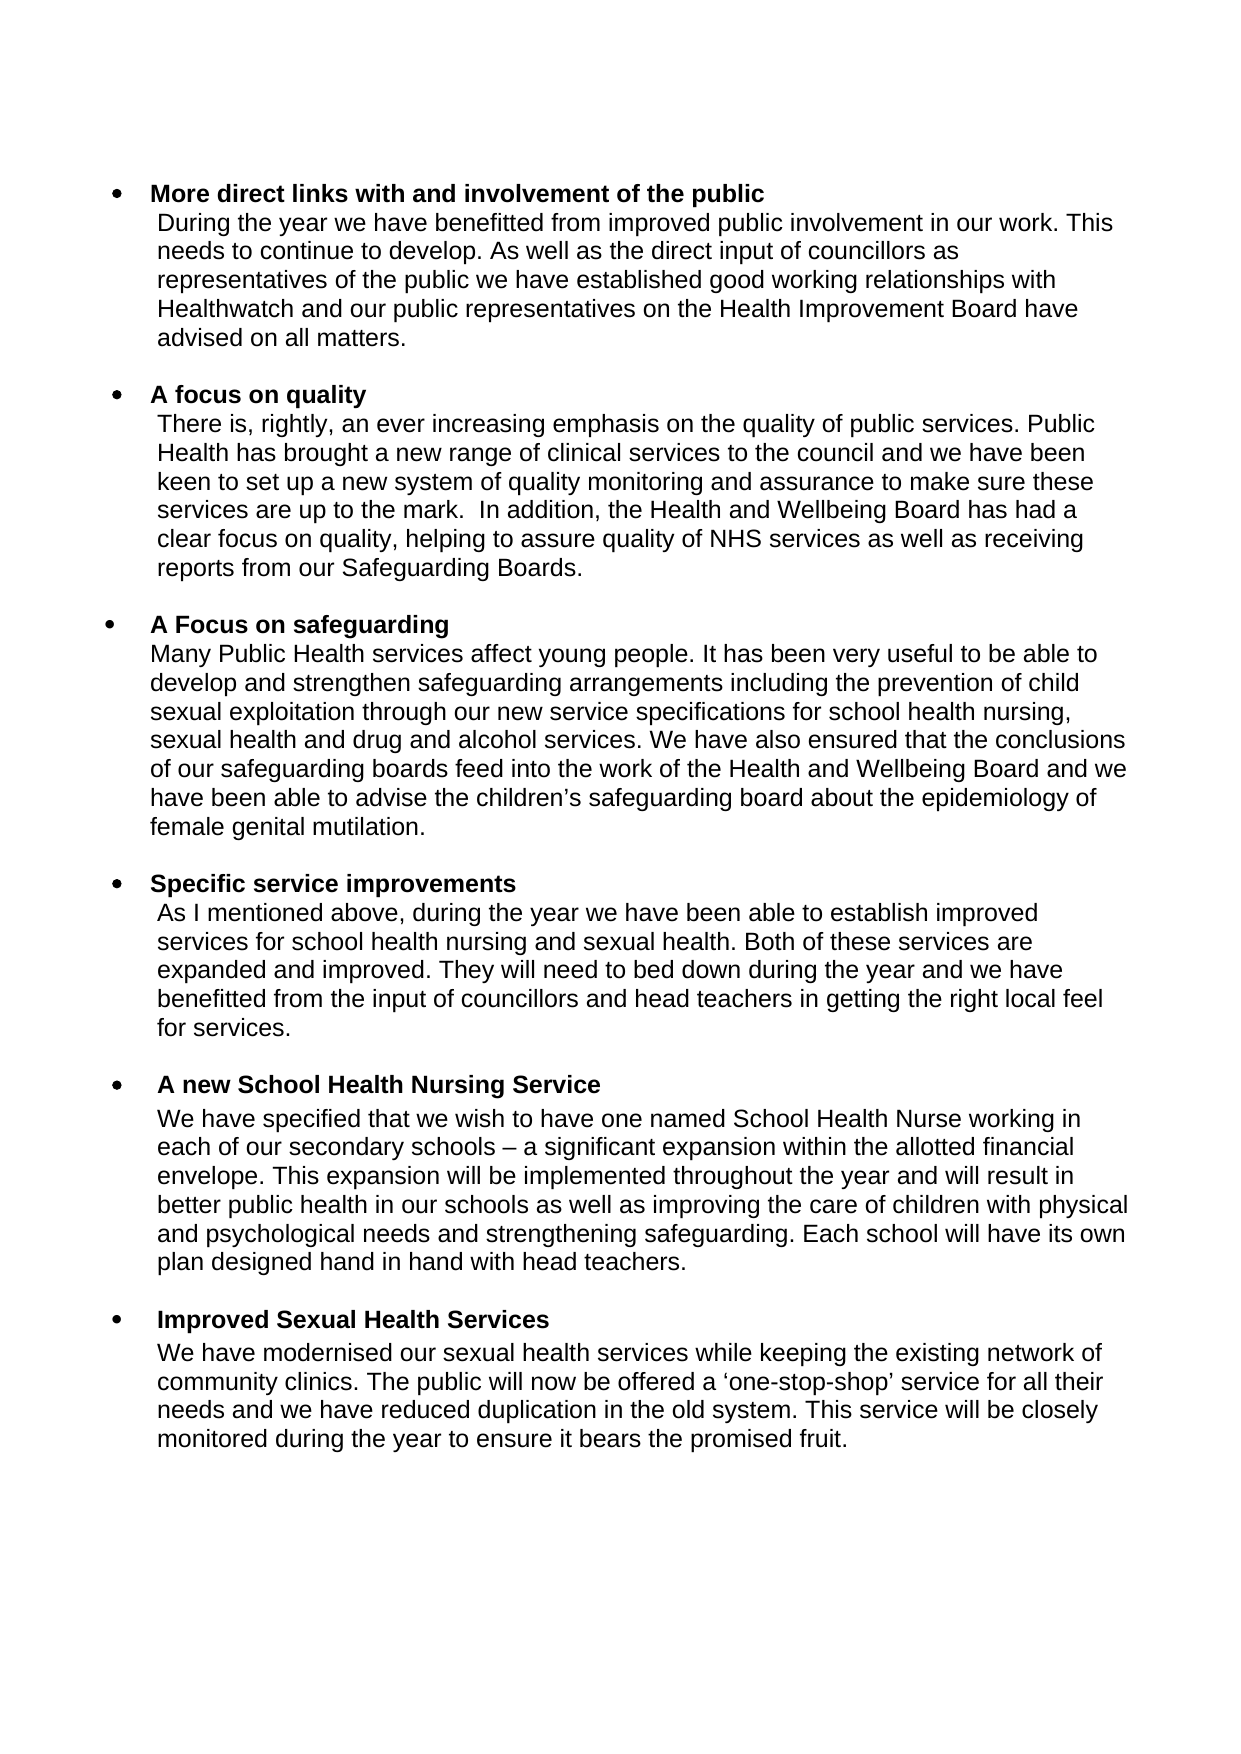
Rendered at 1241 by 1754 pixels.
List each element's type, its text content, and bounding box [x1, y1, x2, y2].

text There is, rightly, an ever increasing emphasis on the quality of public services. Public Health has brought a new range of clinical services to the council and we have been keen to set up a new system of quality monitoring and assurance to make sure these services are up to the mark. In addition, the Health and Wellbeing Board has had a clear focus on quality, helping to assure quality of NHS services as well as receiving reports from our Safeguarding Boards. [157, 409, 1137, 581]
list A focus on quality [112, 380, 1137, 409]
text As I mentioned above, during the year we have been able to establish improved services for school health nursing and sexual health. Both of these services are expanded and improved. They will need to bed down during the year and we have benefitted from the input of councillors and head teachers in getting the right local feel for services. [157, 898, 1137, 1042]
text During the year we have benefitted from improved public involvement in our work. This needs to continue to develop. As well as the direct input of councillors as representatives of the public we have established good working relationships with Healthwatch and our public representatives on the Health Improvement Board have advised on all matters. [157, 208, 1137, 351]
list A Focus on safeguarding [105, 610, 1137, 639]
text We have modernised our sexual health services while keeping the existing network of community clinics. The public will now be offered a ‘one-stop-shop’ service for all their needs and we have reduced duplication in the old system. This service will be closely monitored during the year to ensure it bears the promised fruit. [157, 1338, 1137, 1453]
text We have specified that we wish to have one named School Health Nurse working in each of our secondary schools – a significant expansion within the allotted financial envelope. This expansion will be implemented throughout the year and will result in better public health in our schools as well as improving the care of children with physical and psychological needs and strengthening safeguarding. Each school will have its own plan designed hand in hand with head teachers. [157, 1103, 1137, 1276]
list Specific service improvements [112, 869, 1137, 898]
text Many Public Health services affect young people. It has been very useful to be able to develop and strengthen safeguarding arrangements including the prevention of child sexual exploitation through our new service specifications for school health nursing, sexual health and drug and alcohol services. We have also ensured that the conclusions of our safeguarding boards feed into the work of the Health and Wellbeing Board and we have been able to advise the children’s safeguarding board about the epidemiology of female genital mutilation. [150, 639, 1137, 840]
list A new School Health Nursing Service [112, 1070, 1137, 1099]
list More direct links with and involvement of the public [112, 179, 1137, 208]
list Improved Sexual Health Services [112, 1305, 1137, 1334]
